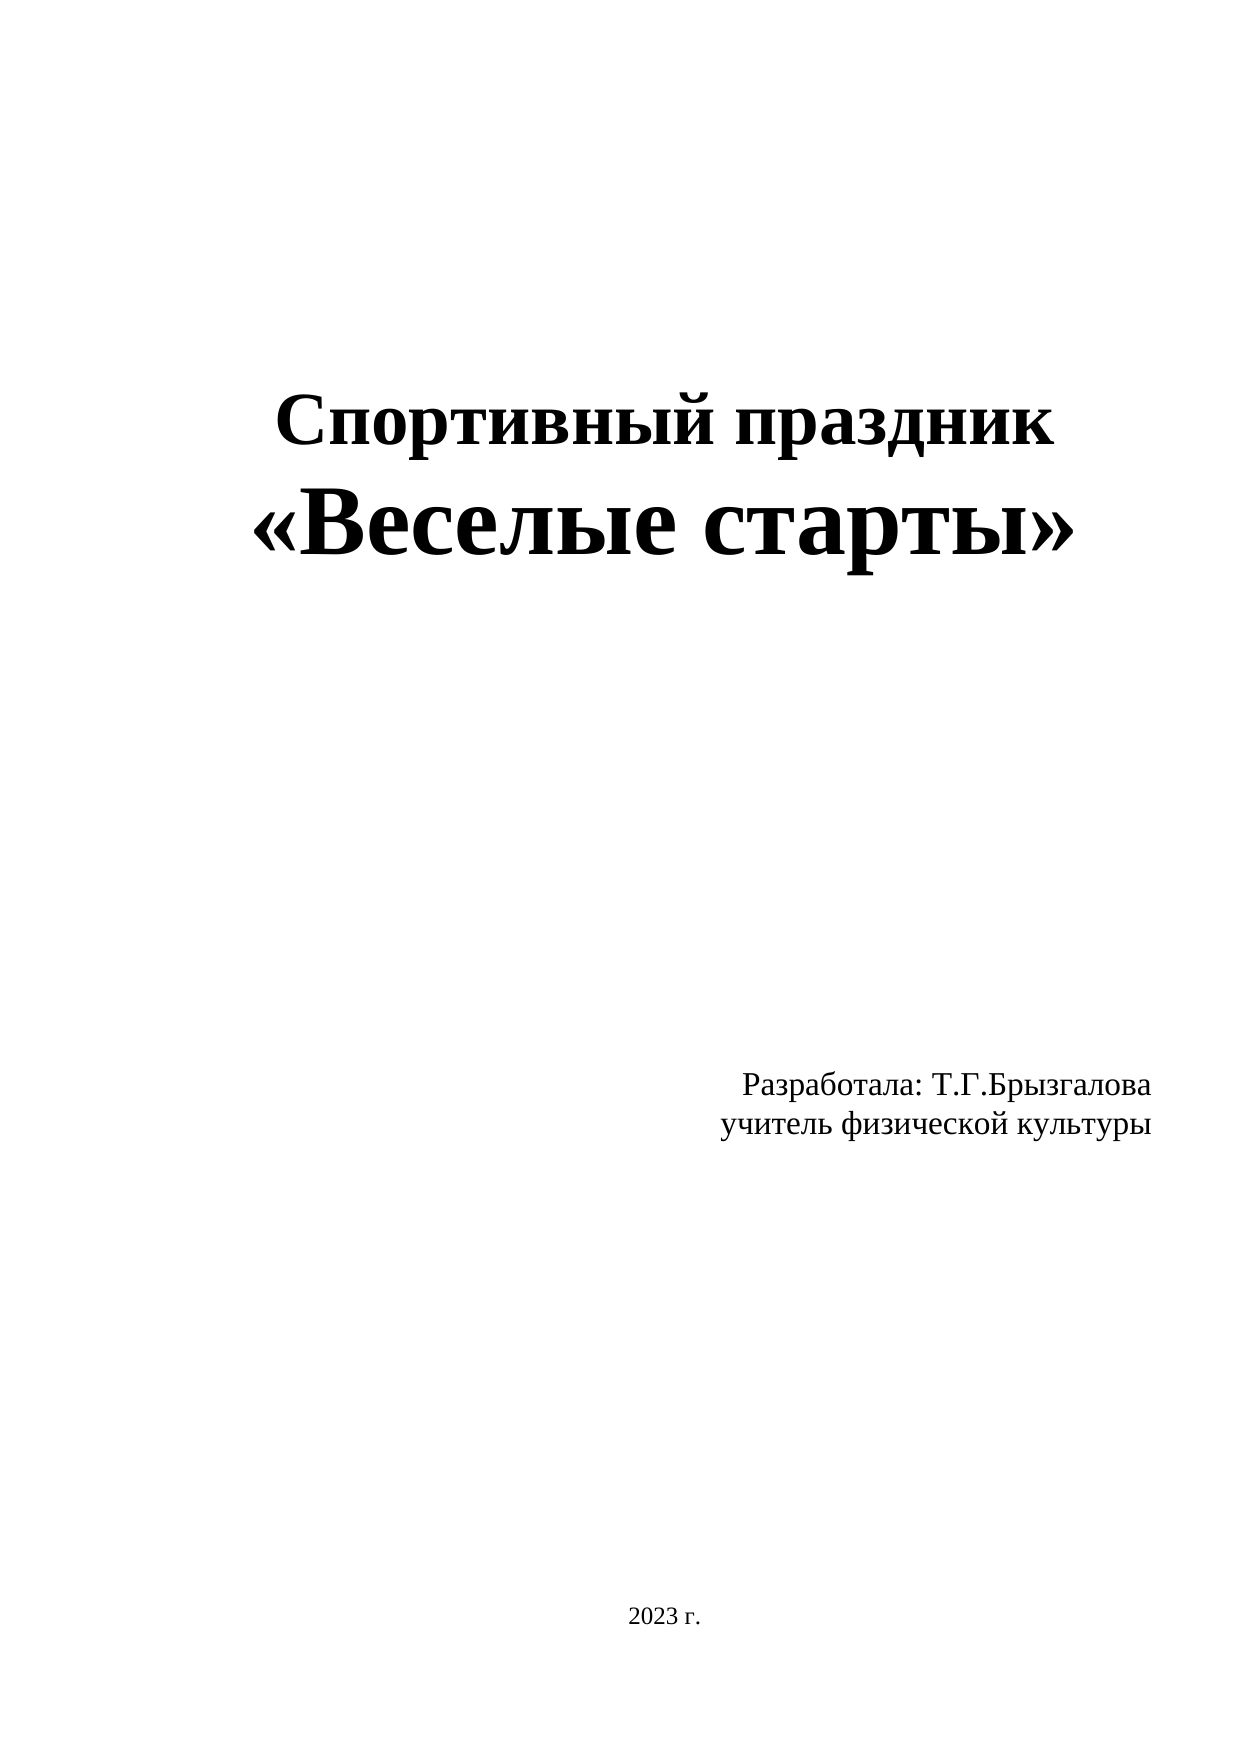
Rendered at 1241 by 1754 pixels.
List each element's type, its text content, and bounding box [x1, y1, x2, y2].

text учитель физической культуры [177, 1103, 1152, 1141]
text 2023 г. [177, 1601, 1152, 1630]
text Спортивный праздник «Веселые старты» [177, 374, 1152, 576]
text Разработала: Т.Г.Брызгалова [177, 1064, 1152, 1103]
